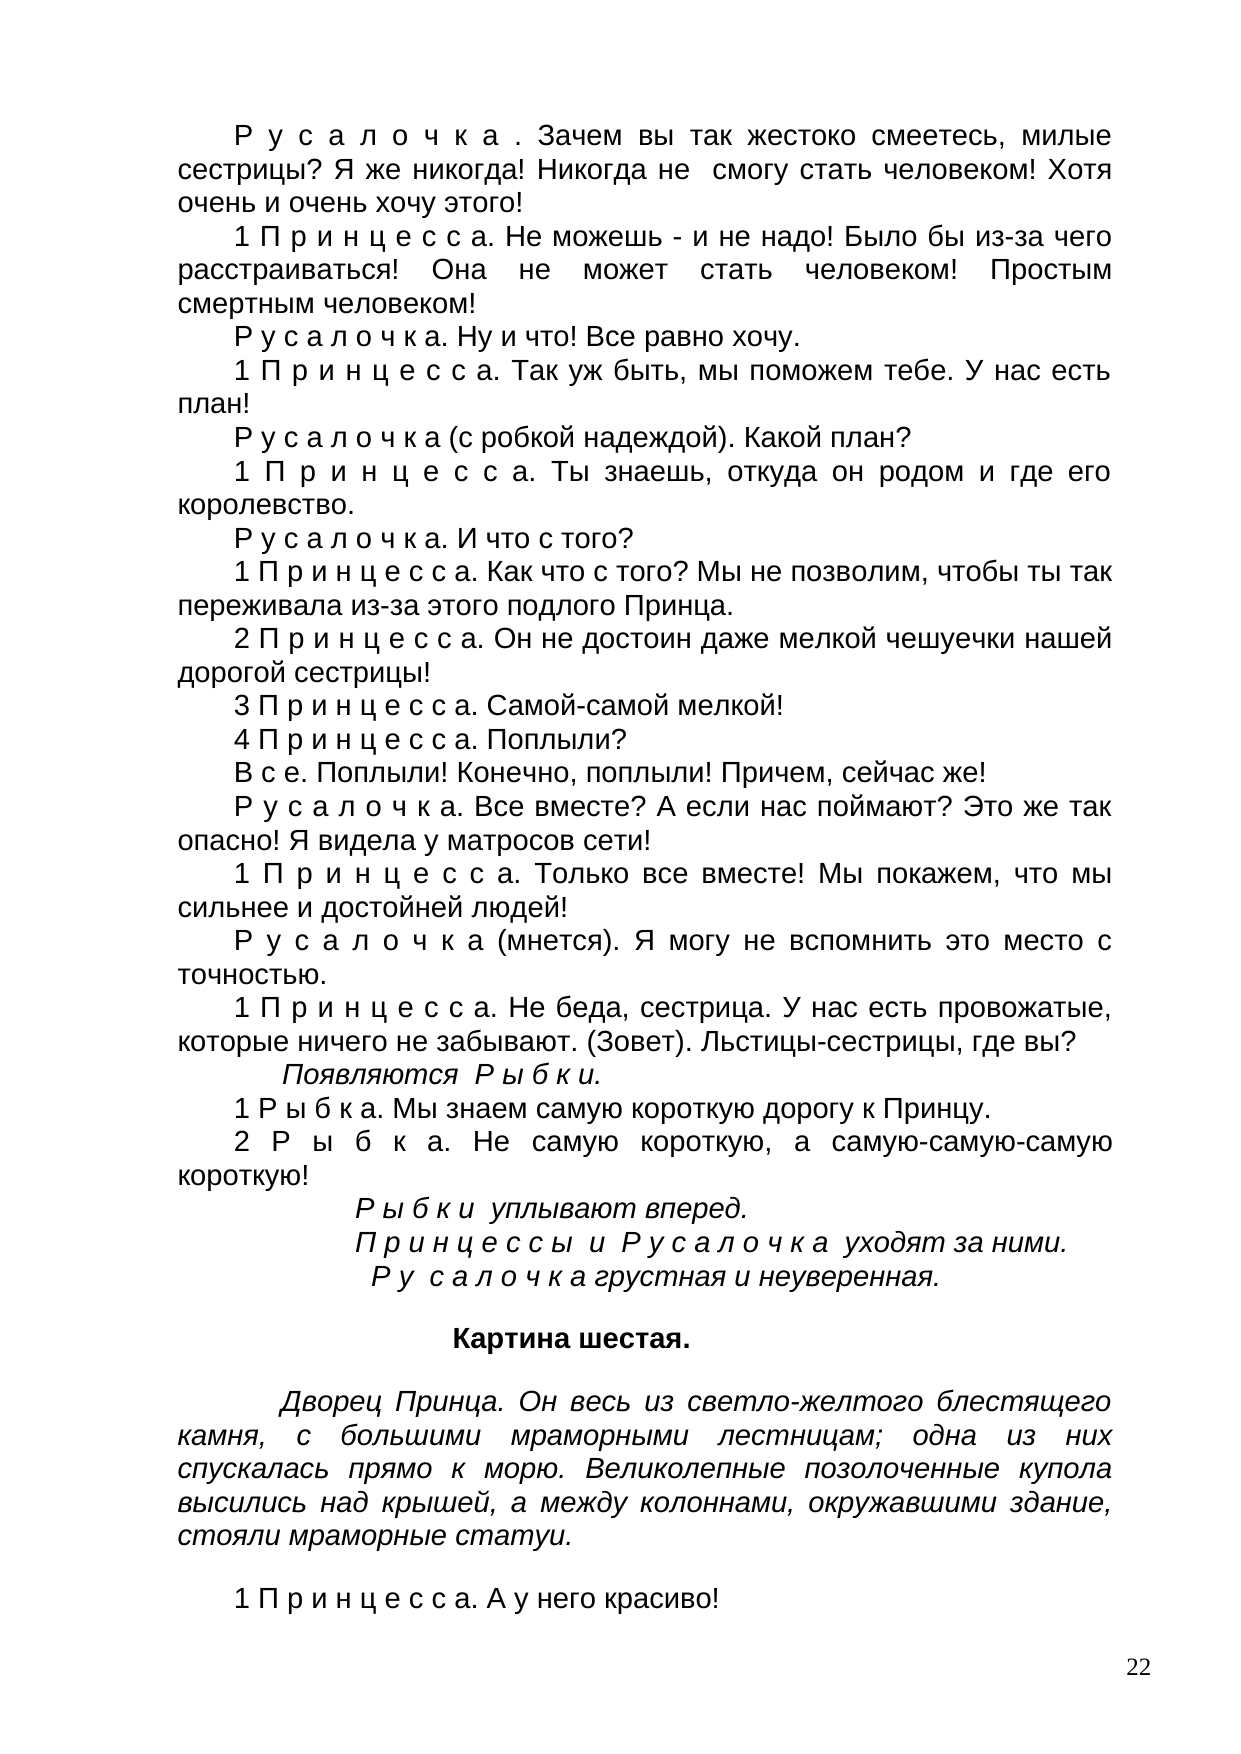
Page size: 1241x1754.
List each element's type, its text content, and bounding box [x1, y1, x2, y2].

text 1 П р и н ц е с с а. Только все вместе! Мы покажем, что мы сильнее и достойней людей! [177, 856, 1113, 923]
text Р ы б к и уплывают вперед. [177, 1191, 1113, 1225]
text Р у с а л о ч к а . Зачем вы так жестоко смеетесь, милые сестрицы? Я же никогда! Никогда не смогу стать человеком! Хотя очень и очень хочу этого! [177, 118, 1113, 219]
text Появляются Р ы б к и. [177, 1057, 1113, 1091]
text Р у с а л о ч к а грустная и неуверенная. [177, 1258, 1113, 1292]
text Дворец Принца. Он весь из светло-желтого блестящего камня, с большими мраморными лестницам; одна из них спускалась прямо к морю. Великолепные позолоченные купола высились над крышей, а между колоннами, окружавшими здание, стояли мраморные статуи. [177, 1384, 1113, 1552]
text Картина шестая. [177, 1321, 1113, 1355]
text 2 П р и н ц е с с а. Он не достоин даже мелкой чешуечки нашей дорогой сестрицы! [177, 621, 1113, 688]
text 1 Р ы б к а. Мы знаем самую короткую дорогу к Принцу. [177, 1091, 1113, 1124]
text В с е. Поплыли! Конечно, поплыли! Причем, сейчас же! [177, 755, 1113, 789]
text 4 П р и н ц е с с а. Поплыли? [177, 722, 1113, 755]
text 1 П р и н ц е с с а. Так уж быть, мы поможем тебе. У нас есть план! [177, 353, 1113, 420]
text Р у с а л о ч к а (мнется). Я могу не вспомнить это место с точностью. [177, 923, 1113, 990]
text Р у с а л о ч к а. Все вместе? А если нас поймают? Это же так опасно! Я видела у матросов сети! [177, 789, 1113, 856]
text Р у с а л о ч к а (с робкой надеждой). Какой план? [177, 420, 1113, 453]
text 3 П р и н ц е с с а. Самой-самой мелкой! [177, 688, 1113, 722]
text П р и н ц е с с ы и Р у с а л о ч к а уходят за ними. [177, 1225, 1113, 1258]
text 1 П р и н ц е с с а. Как что с того? Мы не позволим, чтобы ты так переживала из-за этого подлого Принца. [177, 554, 1113, 621]
text 2 Р ы б к а. Не самую короткую, а самую-самую-самую короткую! [177, 1124, 1113, 1191]
text Р у с а л о ч к а. И что с того? [177, 521, 1113, 554]
text Р у с а л о ч к а. Ну и что! Все равно хочу. [177, 319, 1113, 353]
text 1 П р и н ц е с с а. Не беда, сестрица. У нас есть провожатые, которые ничего не забывают. (Зовет). Льстицы-сестрицы, где вы? [177, 990, 1113, 1057]
text 1 П р и н ц е с с а. Ты знаешь, откуда он родом и где его королевство. [177, 453, 1113, 521]
text 1 П р и н ц е с с а. А у него красиво! [177, 1581, 1113, 1614]
text 1 П р и н ц е с с а. Не можешь - и не надо! Было бы из-за чего расстраиваться! Она не может стать человеком! Простым смертным человеком! [177, 219, 1113, 319]
